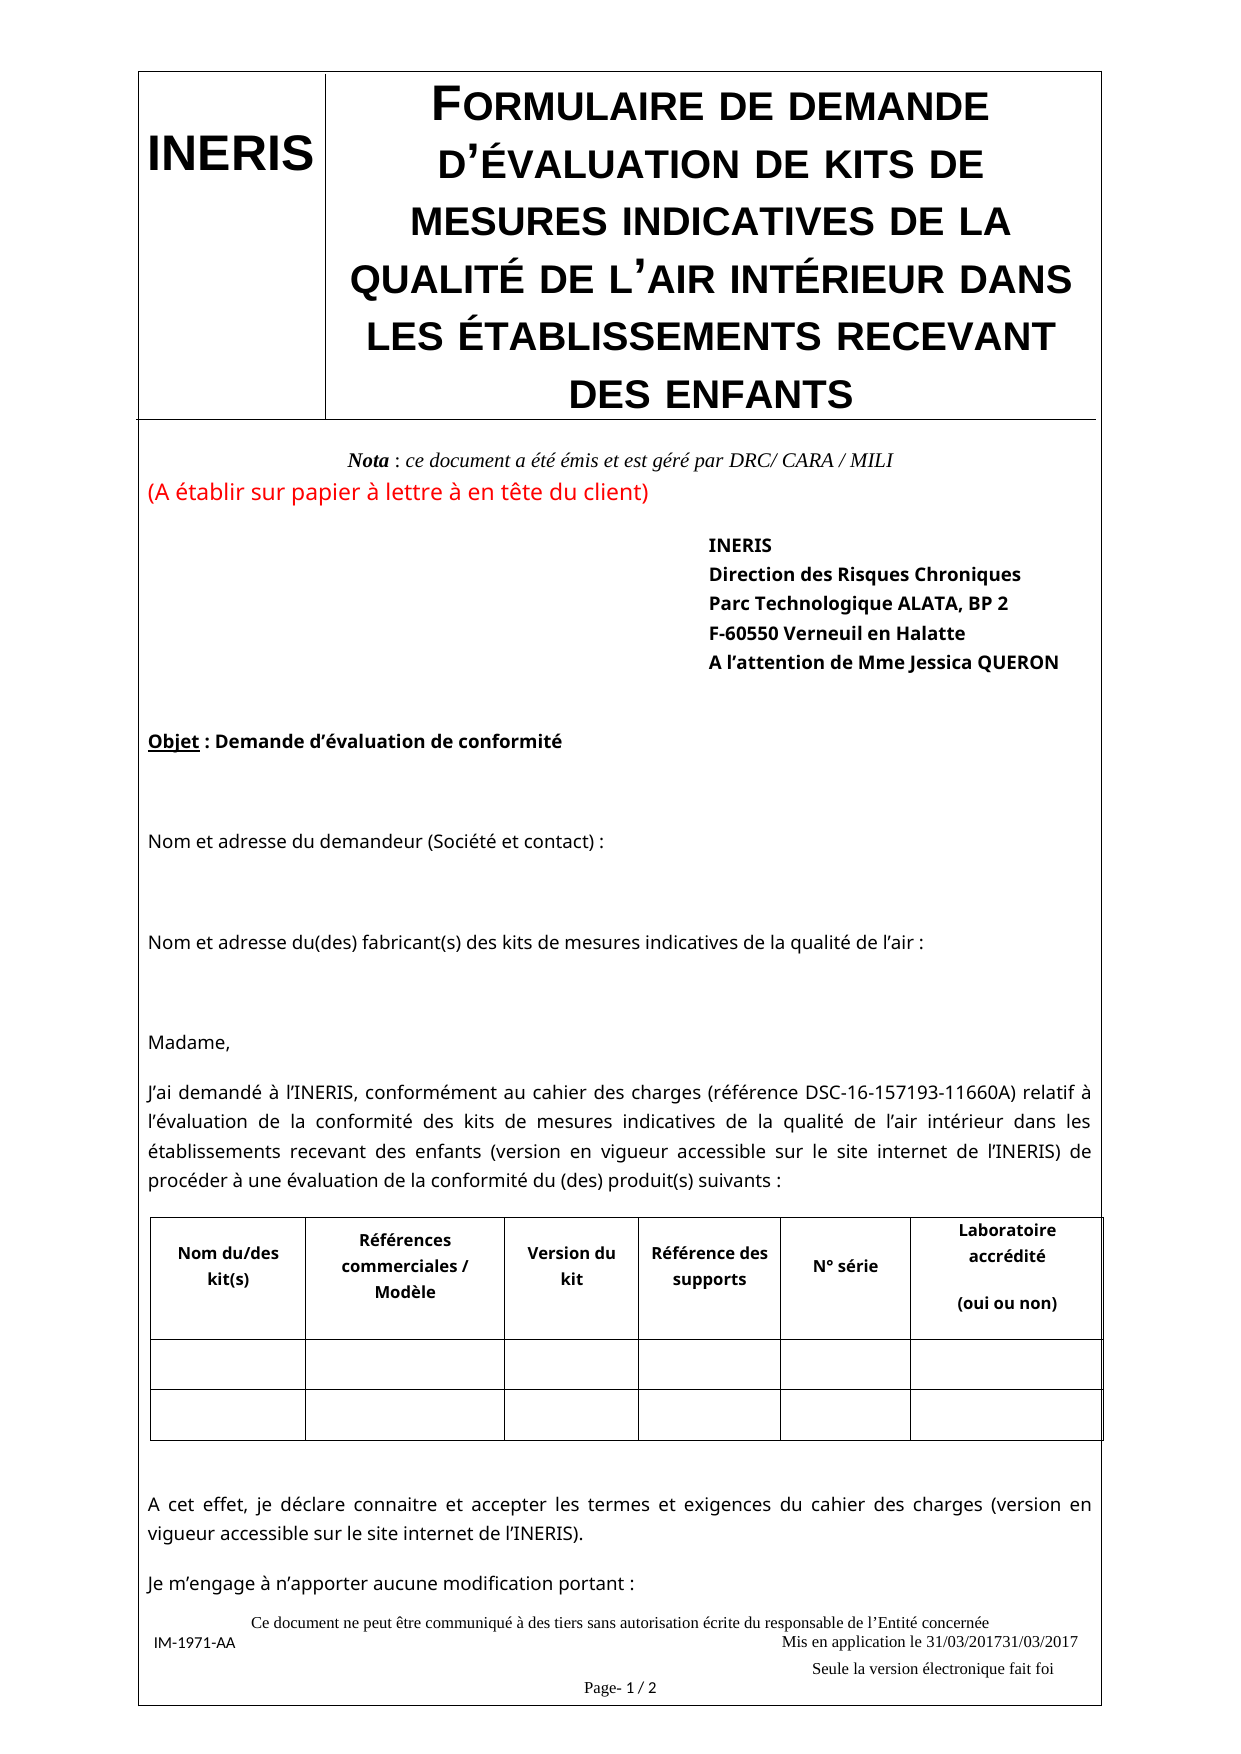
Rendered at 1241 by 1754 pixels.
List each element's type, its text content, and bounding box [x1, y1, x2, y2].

table_header Version du kit [505, 1218, 638, 1339]
text Nom et adresse du(des) fabricant(s) des kits de mesures indicatives de la qualité de l’air : [148, 929, 1093, 954]
text A l’attention de Mme Jessica QUERON [709, 649, 1093, 675]
table_cell [505, 1390, 638, 1440]
table_cell [151, 1390, 305, 1440]
table_cell [639, 1340, 780, 1389]
table_header Laboratoire accrédité (oui ou non) [911, 1218, 1101, 1339]
table_cell [505, 1340, 638, 1389]
table_header Références commerciales / Modèle [306, 1218, 504, 1339]
text Madame, [148, 1029, 1093, 1055]
text INERIS [709, 532, 1093, 558]
text Nota : ce document a été émis et est géré par DRC/ CARA / MILI [148, 448, 1093, 472]
text Objet : Demande d’évaluation de conformité [148, 729, 1093, 754]
table_cell [639, 1390, 780, 1440]
text Parc Technologique ALATA, BP 2 [709, 591, 1093, 616]
text Direction des Risques Chroniques [709, 561, 1093, 587]
table_cell [911, 1340, 1101, 1389]
table_cell [911, 1390, 1101, 1440]
table_header Nom du/des kit(s) [151, 1218, 305, 1339]
text A cet effet, je déclare connaitre et accepter les termes et exigences du cahier des charges (version en vigueur accessible sur le site internet de l’INERIS). [148, 1491, 1093, 1546]
table_cell [151, 1340, 305, 1389]
table_cell [306, 1340, 504, 1389]
text Nom et adresse du demandeur (Société et contact) : [148, 829, 1093, 854]
table_header N° série [781, 1218, 910, 1339]
table_cell [306, 1390, 504, 1440]
table_cell [781, 1390, 910, 1440]
text Je m’engage à n’apporter aucune modification portant : [148, 1570, 1093, 1596]
text F-60550 Verneuil en Halatte [709, 620, 1093, 646]
text J’ai demandé à l’INERIS, conformément au cahier des charges (référence DSC-16-157193-11660A) relatif à l’évaluation de la conformité des kits de mesures indicatives de la qualité de l’air intérieur dans les établissements recevant des enfants (version en vigueur accessible sur le site internet de l’INERIS) de procéder à une évaluation de la conformité du (des) produit(s) suivants : [148, 1079, 1093, 1193]
text (A établir sur papier à lettre à en tête du client) [148, 475, 1093, 507]
table_cell [781, 1340, 910, 1389]
table_header Référence des supports [639, 1218, 780, 1339]
